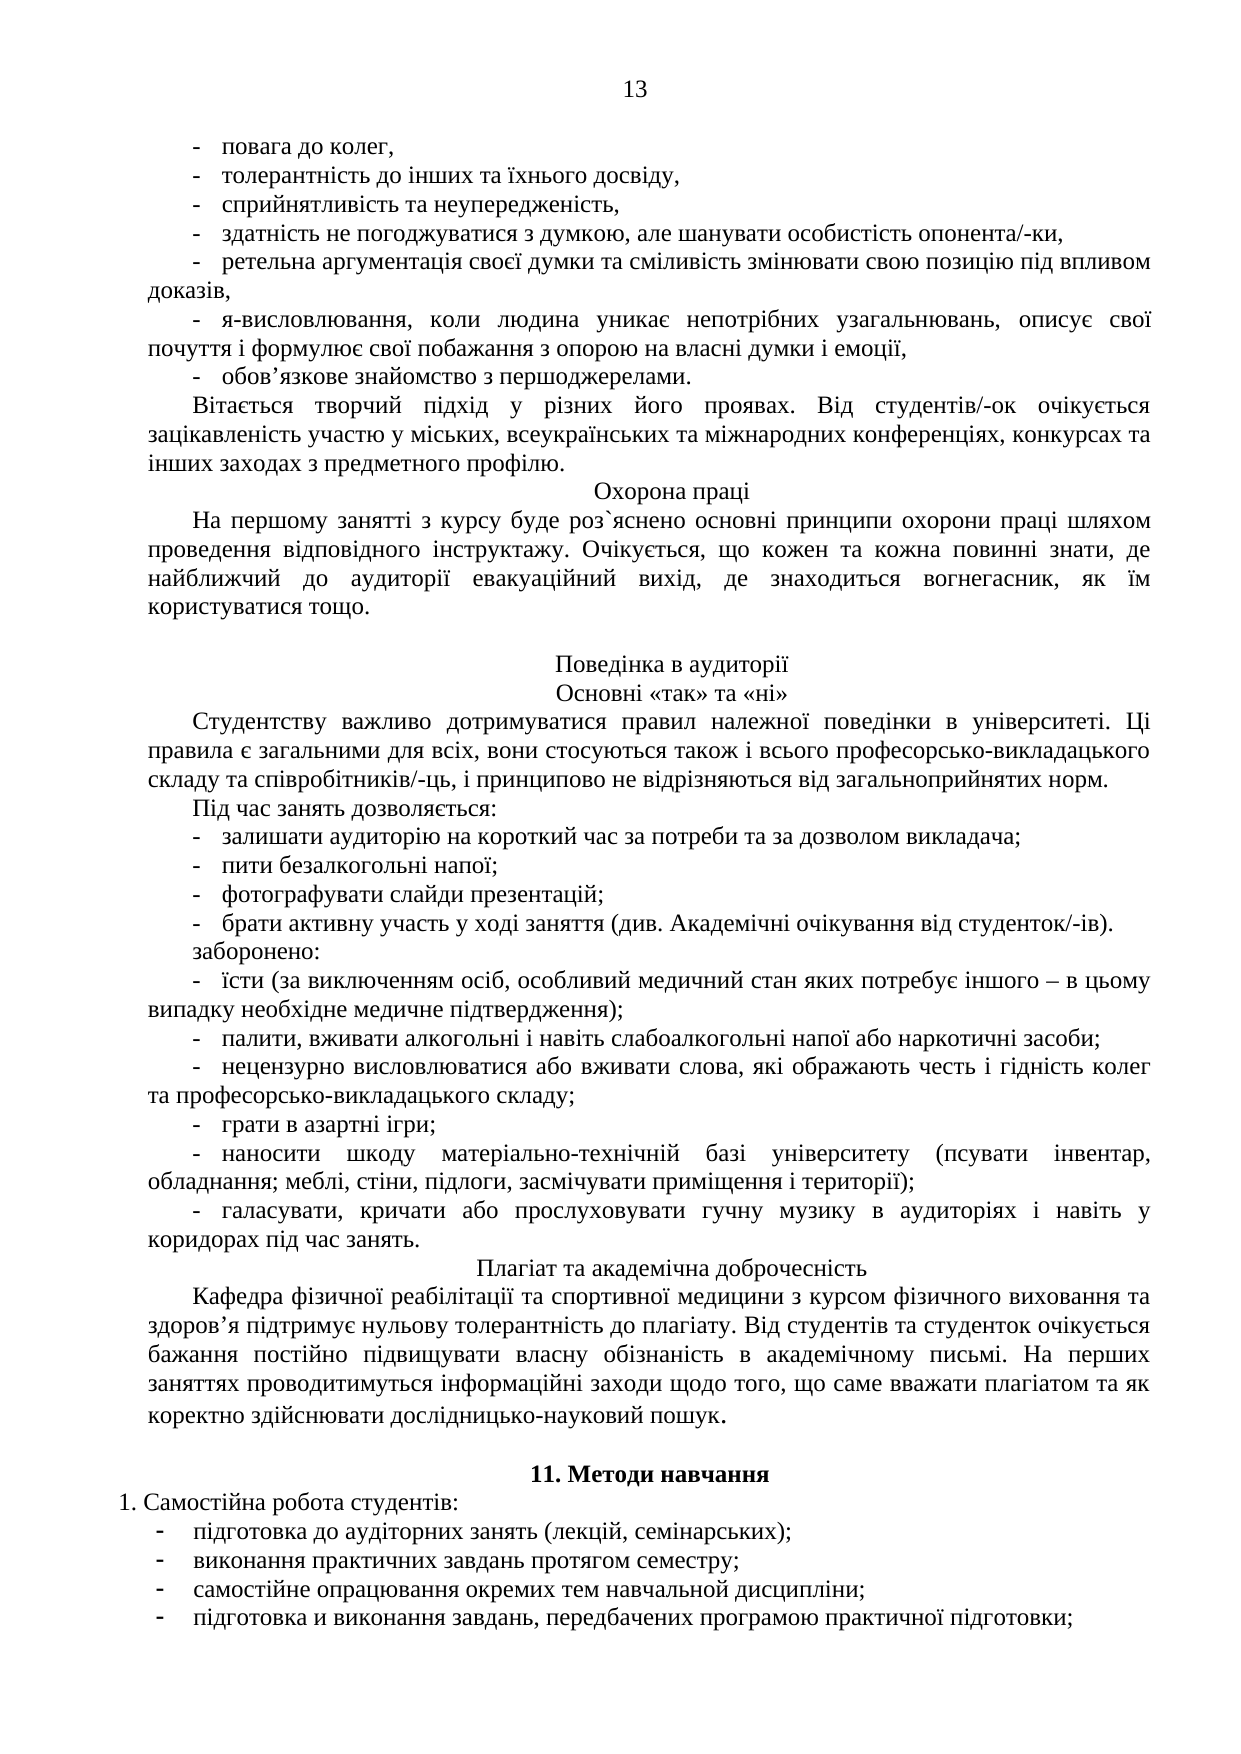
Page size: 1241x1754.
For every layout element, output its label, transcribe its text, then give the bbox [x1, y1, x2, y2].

list пити безалкогольні напої; [148, 850, 1152, 879]
list підготовка до аудіторних занять (лекцій, семінарських); [156, 1516, 1152, 1545]
list я-висловлювання, коли людина уникає непотрібних узагальнювань, описує свої почуття і формулює свої побажання з опорою на власні думки і емоції, [148, 304, 1152, 361]
list нецензурно висловлюватися або вживати слова, які ображають честь і гідність колег та професорсько-викладацького складу; [148, 1051, 1152, 1109]
list їсти (за виключенням осіб, особливий медичний стан яких потребує іншого – в цьому випадку необхідне медичне підтвердження); [148, 965, 1152, 1023]
text Основні «так» та «ні» [148, 678, 1152, 706]
list Плагіат та академічна доброчесність [148, 1253, 1152, 1281]
list сприйнятливість та неупередженість, [148, 189, 1152, 218]
list грати в азартні ігри; [148, 1109, 1152, 1138]
list брати активну участь у ході заняття (див. Академічні очікування від студенток/-ів). [148, 908, 1152, 936]
list залишати аудиторію на короткий час за потреби та за дозволом викладача; [148, 821, 1152, 850]
list самостійне опрацювання окремих тем навчальной дисципліни; [156, 1574, 1152, 1602]
list фотографувати слайди презентацій; [148, 879, 1152, 908]
text Студентству важливо дотримуватися правил належної поведінки в університеті. Ці правила є загальними для всіх, вони стосуються також і всього професорсько-викладацького складу та співробітників/-ць, і принципово не відрізняються від загальноприйнятих норм. [148, 706, 1152, 793]
text Під час занять дозволяється: [148, 793, 1152, 821]
text 11. Методи навчання [118, 1459, 1152, 1487]
text Вітається творчий підхід у різних його проявах. Від студентів/-ок очікується зацікавленість участю у міських, всеукраїнських та міжнародних конференціях, конкурсах та інших заходах з предметного профілю. [148, 390, 1152, 476]
list повага до колег, [148, 131, 1152, 160]
list ретельна аргументація своєї думки та сміливість змінювати свою позицію під впливом доказів, [148, 246, 1152, 304]
list толерантність до інших та їхнього досвіду, [148, 160, 1152, 189]
list підготовка и виконання завдань, передбачених програмою практичної підготовки; [156, 1602, 1152, 1631]
list галасувати, кричати або прослуховувати гучну музику в аудиторіях і навіть у коридорах під час занять. [148, 1195, 1152, 1253]
list здатність не погоджуватися з думкою, але шанувати особистість опонента/-ки, [148, 218, 1152, 246]
text На першому занятті з курсу буде роз`яснено основні принципи охорони праці шляхом проведення відповідного інструктажу. Очікується, що кожен та кожна повинні знати, де найближчий до аудиторії евакуаційний вихід, де знаходиться вогнегасник, як їм користуватися тощо. [148, 505, 1152, 620]
text Поведінка в аудиторії [148, 649, 1152, 678]
text Охорона праці [148, 476, 1152, 505]
text заборонено: [148, 936, 1152, 965]
list виконання практичних завдань протягом семестру; [156, 1545, 1152, 1574]
list наносити шкоду матеріально-технічній базі університету (псувати інвентар, обладнання; меблі, стіни, підлоги, засмічувати приміщення і території); [148, 1138, 1152, 1195]
text 1. Самостійна робота студентів: [118, 1487, 1152, 1516]
list палити, вживати алкогольні і навіть слабоалкогольні напої або наркотичні засоби; [148, 1023, 1152, 1051]
list обов’язкове знайомство з першоджерелами. [148, 361, 1152, 390]
text Кафедра фізичної реабілітації та спортивної медицини з курсом фізичного виховання та здоров’я підтримує нульову толерантність до плагіату. Від студентів та студенток очікується бажання постійно підвищувати власну обізнаність в академічному письмі. На перших заняттях проводитимуться інформаційні заходи щодо того, що саме вважати плагіатом та як коректно здійснювати дослідницько-науковий пошук. [148, 1281, 1152, 1430]
